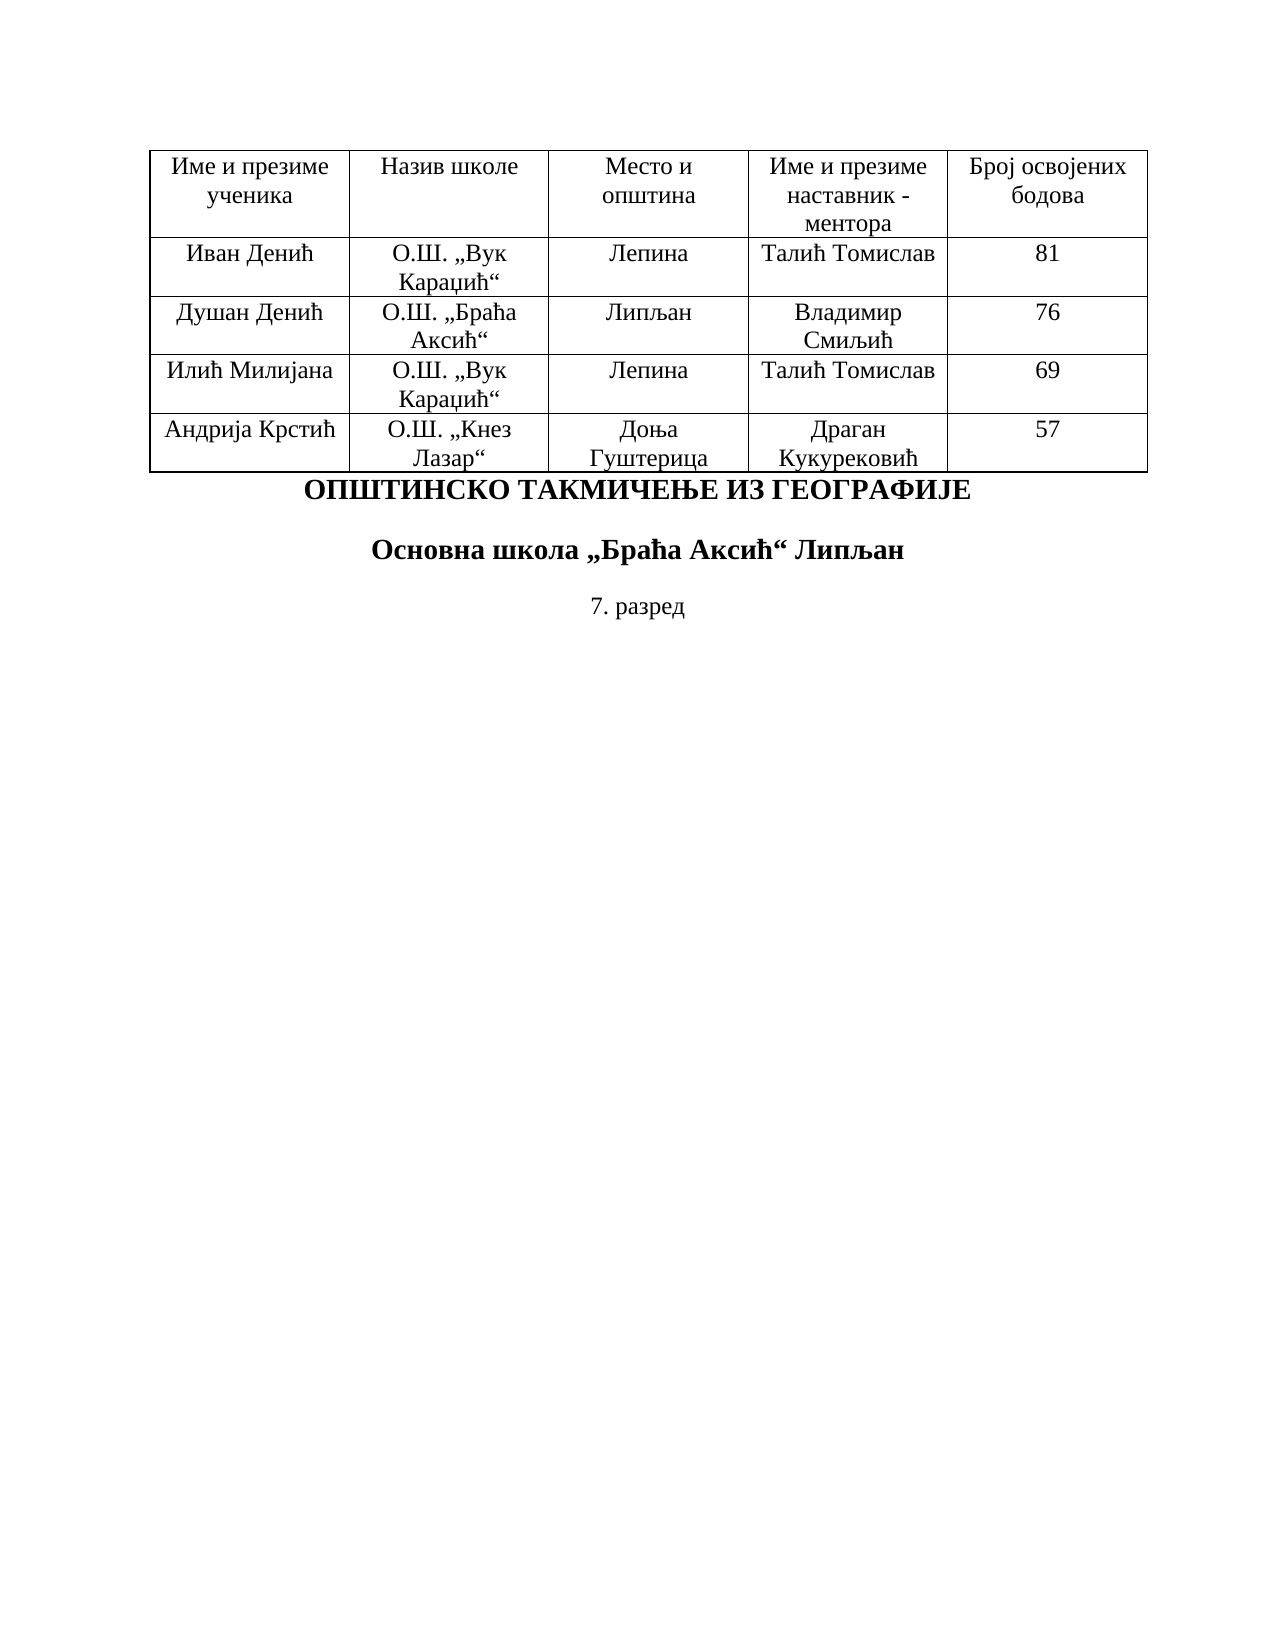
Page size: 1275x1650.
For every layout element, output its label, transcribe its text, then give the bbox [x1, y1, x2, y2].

table_header Име и презиме ученика [151, 151, 349, 237]
table_cell О.Ш. „Кнез Лазар“ [350, 414, 548, 471]
table_cell Липљан [549, 297, 748, 354]
table_cell Андрија Крстић [151, 414, 349, 471]
table_cell Талић Томислав [749, 355, 947, 413]
table_cell Драган Кукурековић [749, 414, 947, 471]
text ОПШТИНСКО ТАКМИЧЕЊЕ ИЗ ГЕОГРАФИЈЕ [150, 473, 1125, 506]
table_header Име и презиме наставник - ментора [749, 151, 947, 237]
table_cell 69 [948, 355, 1147, 413]
table_cell О.Ш. „Вук Караџић“ [350, 238, 548, 296]
table_cell Душан Денић [151, 297, 349, 354]
table_cell О.Ш. „Браћа Аксић“ [350, 297, 548, 354]
table_cell Лепина [549, 355, 748, 413]
table_cell 76 [948, 297, 1147, 354]
table_cell Талић Томислав [749, 238, 947, 296]
table_cell Лепина [549, 238, 748, 296]
table_cell 57 [948, 414, 1147, 471]
table_cell 81 [948, 238, 1147, 296]
table_cell Доња Гуштерица [549, 414, 748, 471]
text Основна школа „Браћа Аксић“ Липљан [150, 532, 1125, 565]
text 7. разред [150, 591, 1125, 620]
table_header Број освојених бодова [948, 151, 1147, 237]
table_cell Владимир Смиљић [749, 297, 947, 354]
table_cell Иван Денић [151, 238, 349, 296]
table_cell Илић Милијана [151, 355, 349, 413]
table_header Назив школе [350, 151, 548, 237]
table_cell О.Ш. „Вук Караџић“ [350, 355, 548, 413]
table_header Место и општина [549, 151, 748, 237]
